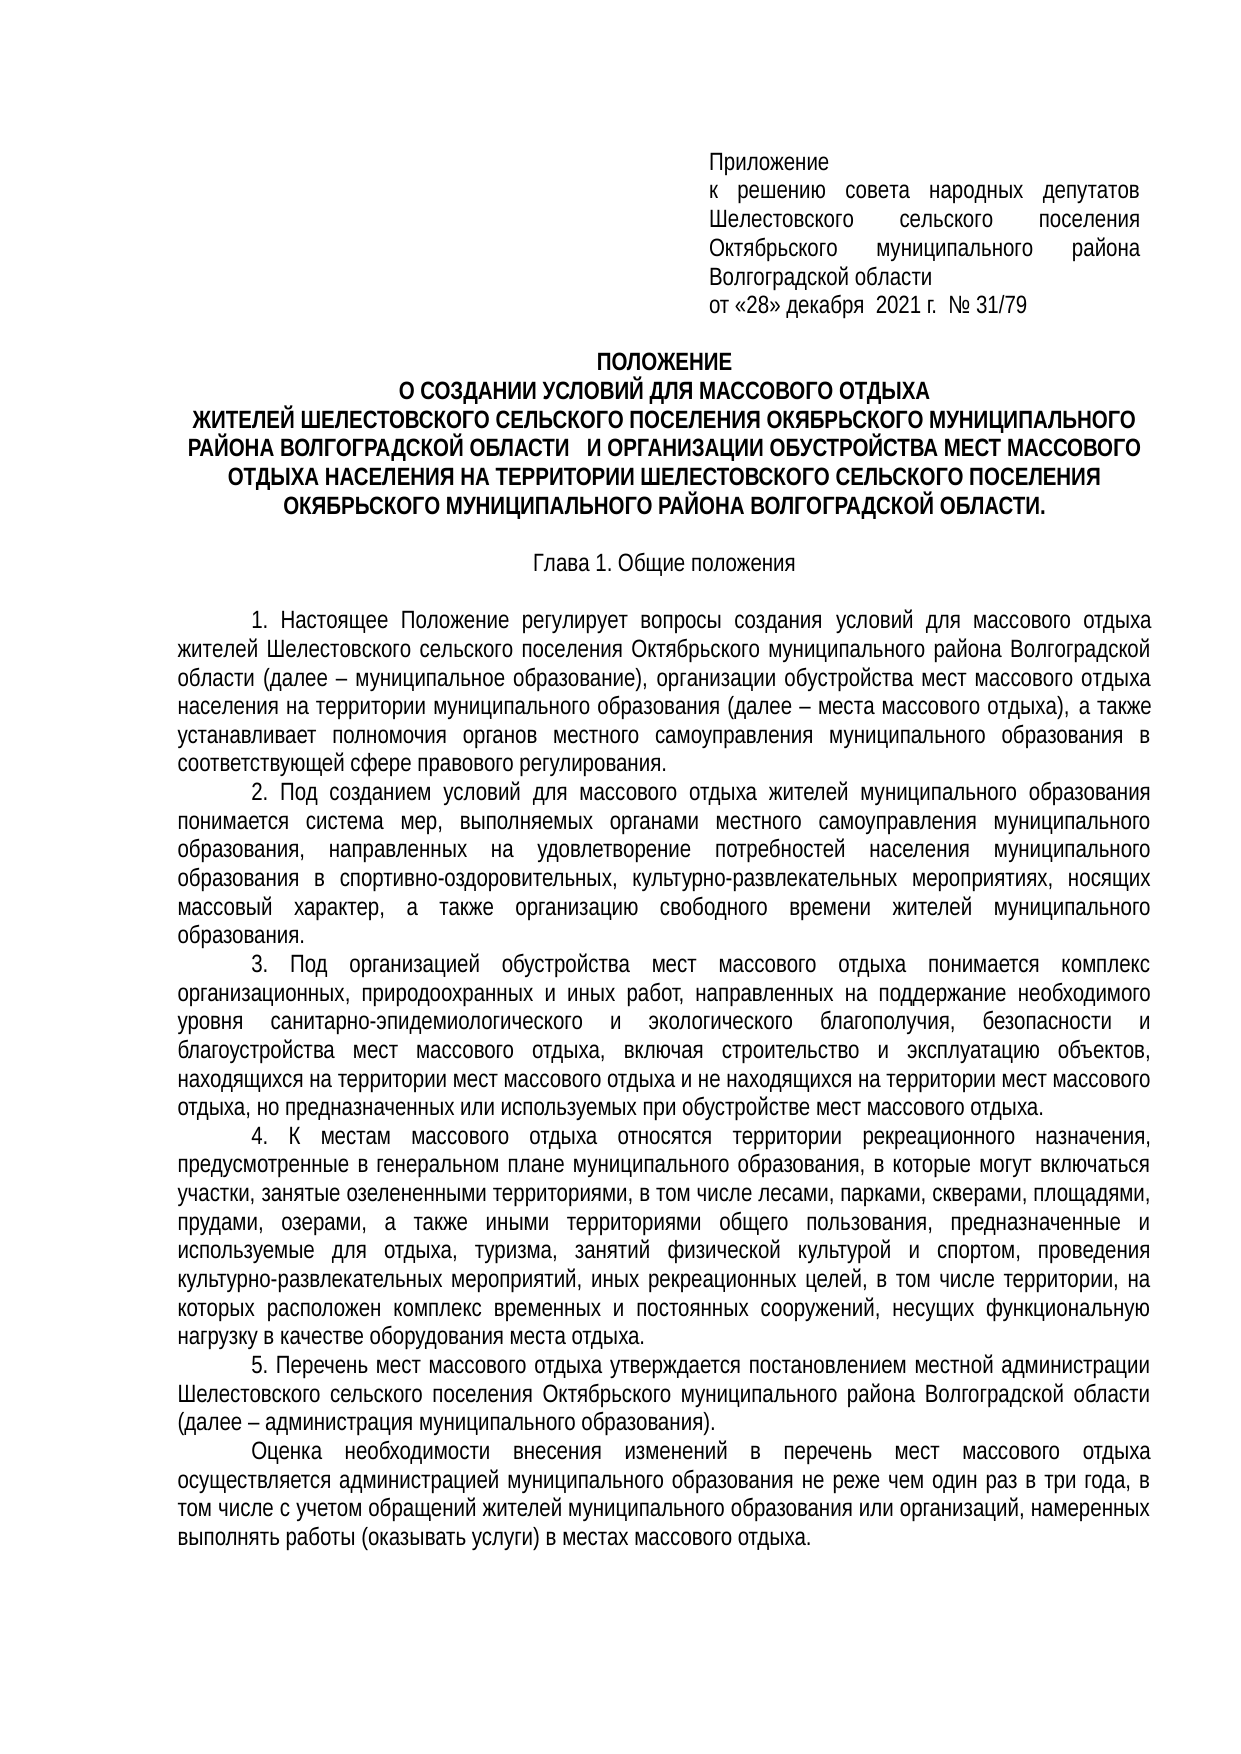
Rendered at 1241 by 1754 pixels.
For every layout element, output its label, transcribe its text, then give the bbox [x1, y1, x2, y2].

text 5. Перечень мест массового отдыха утверждается постановлением местной администрации Шелестовского сельского поселения Октябрьского муниципального района Волгоградской области (далее – администрация муниципального образования). [177, 1350, 1152, 1436]
text 4. К местам массового отдыха относятся территории рекреационного назначения, предусмотренные в генеральном плане муниципального образования, в которые могут включаться участки, занятые озелененными территориями, в том числе лесами, парками, скверами, площадями, прудами, озерами, а также иными территориями общего пользования, предназначенные и используемые для отдыха, туризма, занятий физической культурой и спортом, проведения культурно-развлекательных мероприятий, иных рекреационных целей, в том числе территории, на которых расположен комплекс временных и постоянных сооружений, несущих функциональную нагрузку в качестве оборудования места отдыха. [177, 1121, 1152, 1350]
text 1. Настоящее Положение регулирует вопросы создания условий для массового отдыха жителей Шелестовского сельского поселения Октябрьского муниципального района Волгоградской области (далее – муниципальное образование), организации обустройства мест массового отдыха населения на территории муниципального образования (далее – места массового отдыха), а также устанавливает полномочия органов местного самоуправления муниципального образования в соответствующей сфере правового регулирования. [177, 605, 1152, 777]
text ПОЛОЖЕНИЕ О СОЗДАНИИ УСЛОВИЙ ДЛЯ МАССОВОГО ОТДЫХА ЖИТЕЛЕЙ ШЕЛЕСТОВСКОГО СЕЛЬСКОГО ПОСЕЛЕНИЯ ОКЯБРЬСКОГО МУНИЦИПАЛЬНОГО РАЙОНА ВОЛГОГРАДСКОЙ ОБЛАСТИ И ОРГАНИЗАЦИИ ОБУСТРОЙСТВА МЕСТ МАССОВОГО ОТДЫХА НАСЕЛЕНИЯ НА ТЕРРИТОРИИ ШЕЛЕСТОВСКОГО СЕЛЬСКОГО ПОСЕЛЕНИЯ ОКЯБРЬСКОГО МУНИЦИПАЛЬНОГО РАЙОНА ВОЛГОГРАДСКОЙ ОБЛАСТИ. [177, 347, 1152, 519]
text 2. Под созданием условий для массового отдыха жителей муниципального образования понимается система мер, выполняемых органами местного самоуправления муниципального образования, направленных на удовлетворение потребностей населения муниципального образования в спортивно-оздоровительных, культурно-развлекательных мероприятиях, носящих массовый характер, а также организацию свободного времени жителей муниципального образования. [177, 777, 1152, 949]
text Оценка необходимости внесения изменений в перечень мест массового отдыха осуществляется администрацией муниципального образования не реже чем один раз в три года, в том числе с учетом обращений жителей муниципального образования или организаций, намеренных выполнять работы (оказывать услуги) в местах массового отдыха. [177, 1436, 1152, 1551]
text 3. Под организацией обустройства мест массового отдыха понимается комплекс организационных, природоохранных и иных работ, направленных на поддержание необходимого уровня санитарно-эпидемиологического и экологического благополучия, безопасности и благоустройства мест массового отдыха, включая строительство и эксплуатацию объектов, находящихся на территории мест массового отдыха и не находящихся на территории мест массового отдыха, но предназначенных или используемых при обустройстве мест массового отдыха. [177, 949, 1152, 1121]
table_header Приложение к решению совета народных депутатов Шелестовского сельского поселения Октябрьского муниципального района Волгоградской области от «28» декабря 2021 г. № 31/79 [698, 147, 1152, 319]
text Глава 1. Общие положения [177, 548, 1152, 577]
